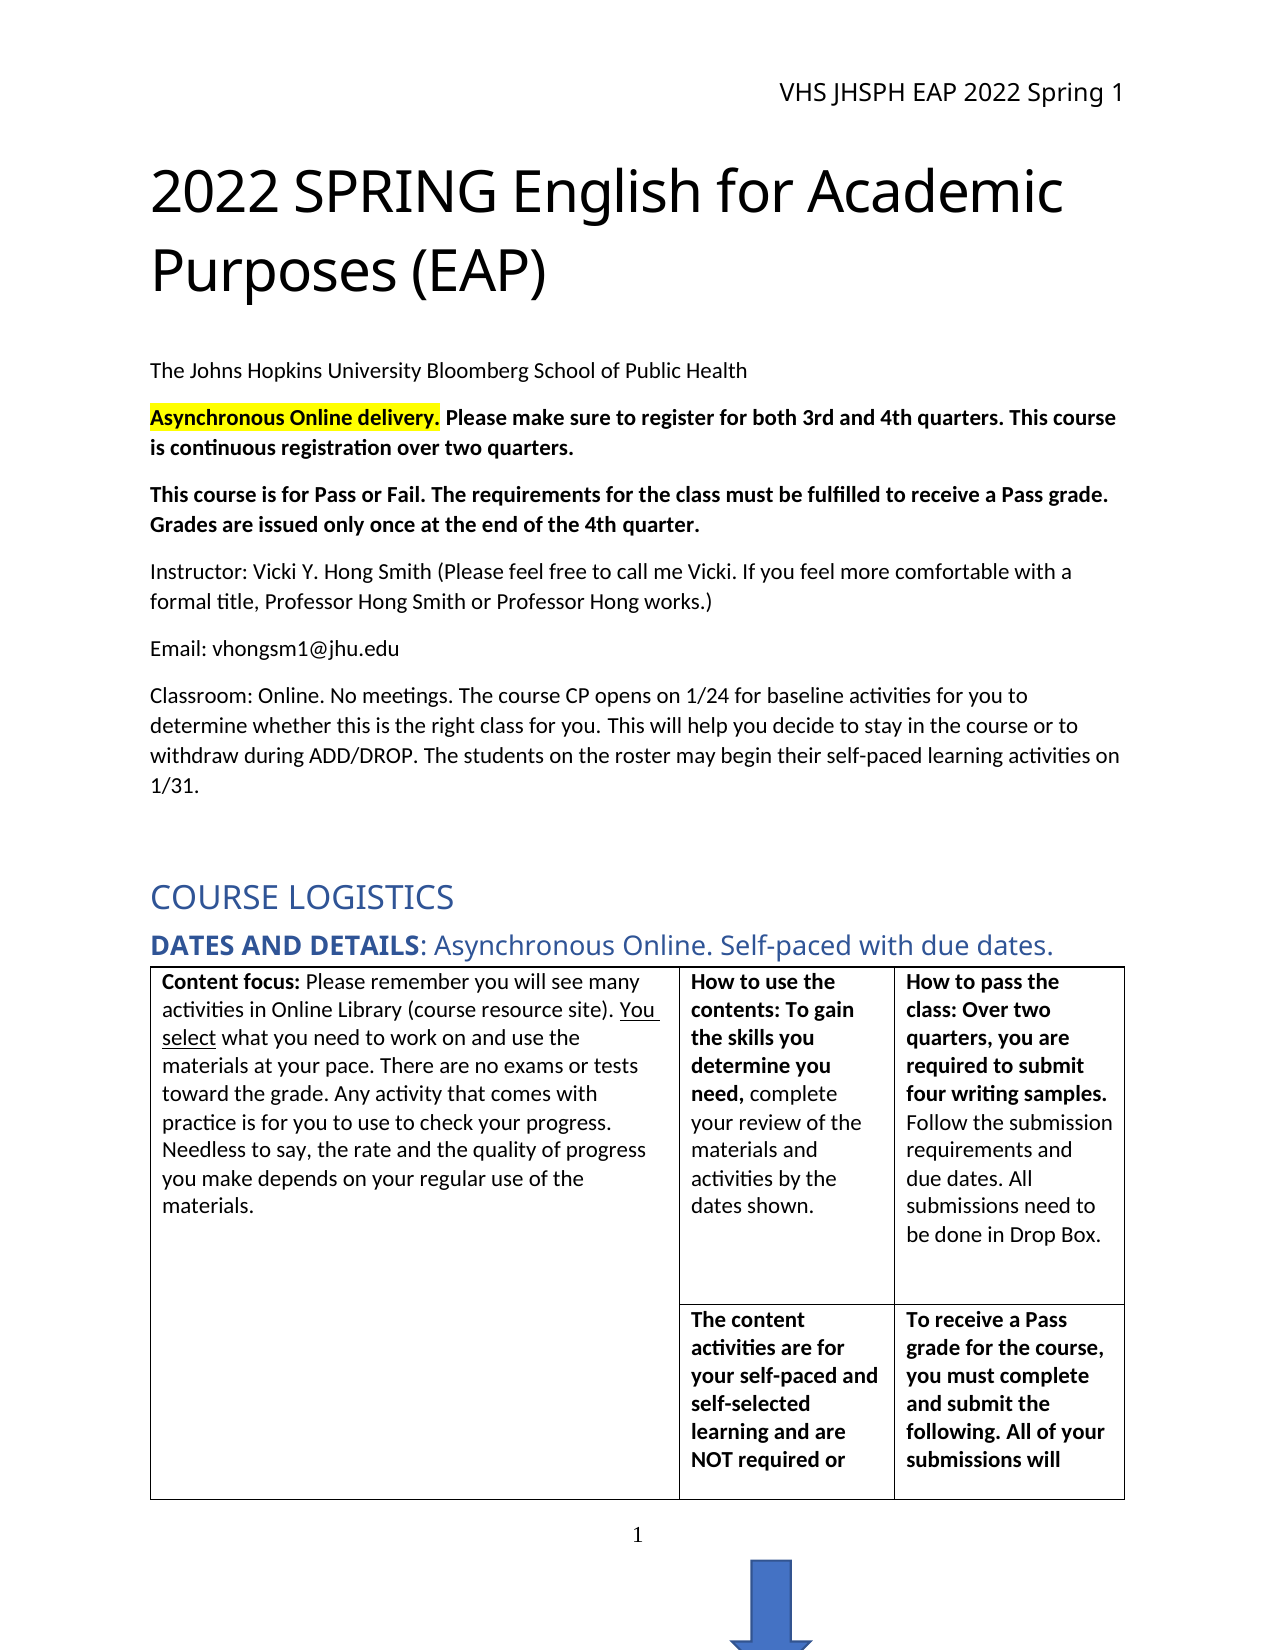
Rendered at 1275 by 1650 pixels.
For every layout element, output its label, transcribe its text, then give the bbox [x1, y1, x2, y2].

title 2022 SPRING English for Academic Purposes (EAP) [150, 150, 1125, 309]
table_header Content focus: Please remember you will see many activities in Online Library (course resource site). You select what you need to work on and use the materials at your pace. There are no exams or tests toward the grade. Any activity that comes with practice is for you to use to check your progress. Needless to say, the rate and the quality of progress you make depends on your regular use of the materials. [151, 968, 679, 1499]
text Classroom: Online. No meetings. The course CP opens on 1/24 for baseline activities for you to determine whether this is the right class for you. This will help you decide to stay in the course or to withdraw during ADD/DROP. The students on the roster may begin their self-paced learning activities on 1/31. [150, 681, 1125, 799]
subtitle COURSE LOGISTICS [150, 873, 1125, 919]
text This course is for Pass or Fail. The requirements for the class must be fulfilled to receive a Pass grade. Grades are issued only once at the end of the 4th quarter. [150, 480, 1125, 538]
text Instructor: Vicki Y. Hong Smith (Please feel free to call me Vicki. If you feel more comfortable with a formal title, Professor Hong Smith or Professor Hong works.) [150, 557, 1125, 615]
table_header How to pass the class: Over two quarters, you are required to submit four writing samples. Follow the submission requirements and due dates. All submissions need to be done in Drop Box. [895, 968, 1124, 1304]
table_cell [895, 1305, 1124, 1499]
text Asynchronous Online delivery. Please make sure to register for both 3rd and 4th quarters. This course is continuous registration over two quarters. [150, 403, 1125, 461]
text Email: vhongsm1@jhu.edu [150, 634, 1125, 662]
table_header How to use the contents: To gain the skills you determine you need, complete your review of the materials and activities by the dates shown. [680, 968, 894, 1304]
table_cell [680, 1305, 894, 1499]
subtitle DATES AND DETAILS: Asynchronous Online. Self-paced with due dates. [150, 927, 1125, 963]
text The Johns Hopkins University Bloomberg School of Public Health [150, 356, 1125, 384]
